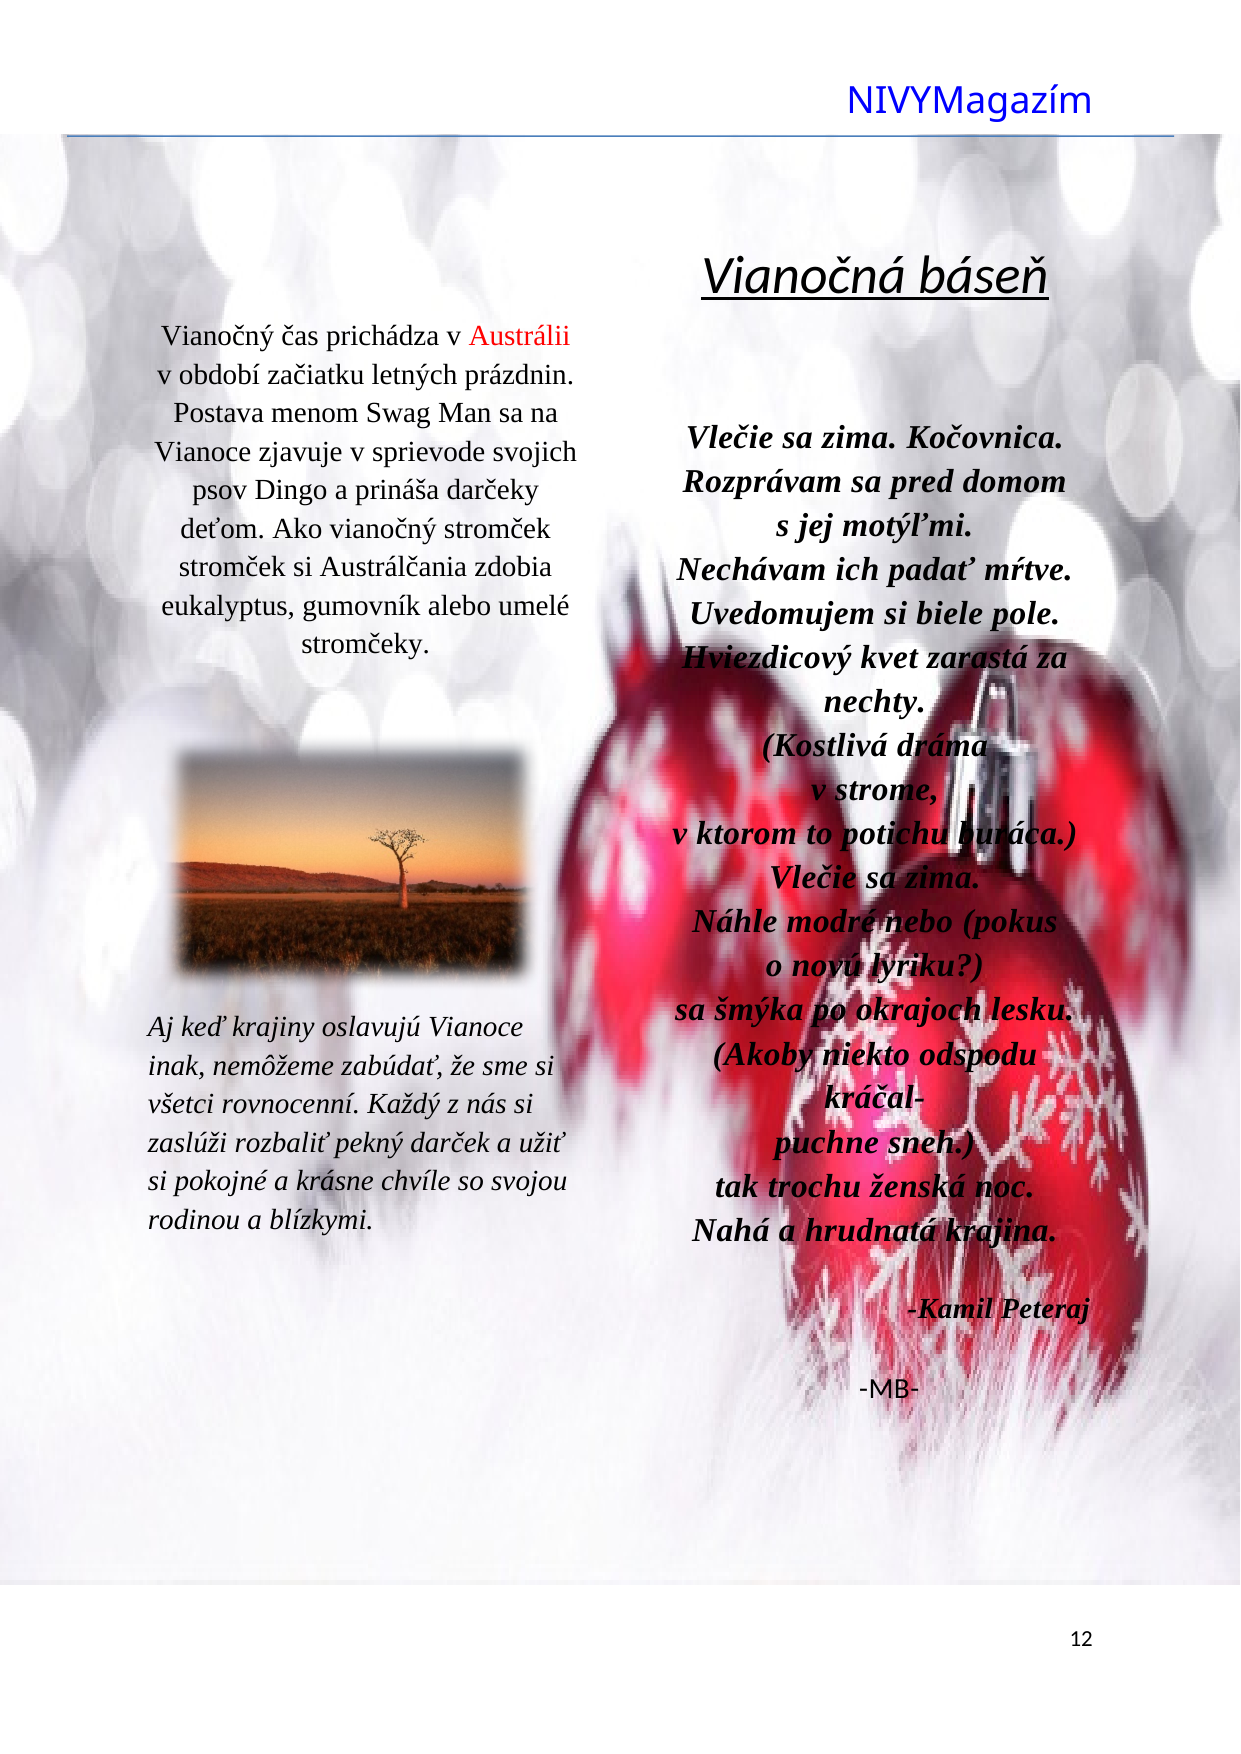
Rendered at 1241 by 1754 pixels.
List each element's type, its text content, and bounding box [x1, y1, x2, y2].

text -Kamil Peteraj [657, 1288, 1093, 1326]
text -MB- [657, 1370, 1093, 1406]
text Nahá a hrudnatá krajina. [657, 1210, 1093, 1248]
text Uvedomujem si biele pole. [657, 593, 1093, 631]
text Vianočný čas prichádza v Austrálii v období začiatku letných prázdnin. Postava menom Swag Man sa na Vianoce zjavuje v sprievode svojich psov Dingo a prináša darčeky deťom. Ako vianočný stromček stromček si Austrálčania zdobia eukalyptus, gumovník alebo umelé stromčeky. [148, 318, 583, 660]
text sa šmýka po okrajoch lesku. [657, 990, 1093, 1028]
text Rozprávam sa pred domom s jej motýľmi. [657, 461, 1093, 543]
text Hviezdicový kvet zarastá za nechty. [657, 637, 1093, 719]
text Vlečie sa zima. [657, 857, 1093, 896]
text puchne sneh.) [657, 1122, 1093, 1160]
text Aj keď krajiny oslavujú Vianoce inak, nemôžeme zabúdať, že sme si všetci rovnocenní. Každý z nás si zaslúži rozbaliť pekný darček a užiť si pokojné a krásne chvíle so svojou rodinou a blízkymi. [148, 792, 583, 1235]
text (Akoby niekto odspodu kráčal- [657, 1034, 1093, 1116]
text v strome, [657, 769, 1093, 808]
text Nechávam ich padať mŕtve. [657, 549, 1093, 587]
text Náhle modré nebo (pokus o novú lyriku?) [657, 902, 1093, 984]
text v ktorom to potichu buráca.) [657, 813, 1093, 852]
text tak trochu ženská noc. [657, 1166, 1093, 1204]
text Vlečie sa zima. Kočovnica. [657, 417, 1093, 455]
text (Kostlivá dráma [657, 725, 1093, 764]
text Vianočná báseň [657, 241, 1093, 307]
picture [0, 134, 1241, 1585]
